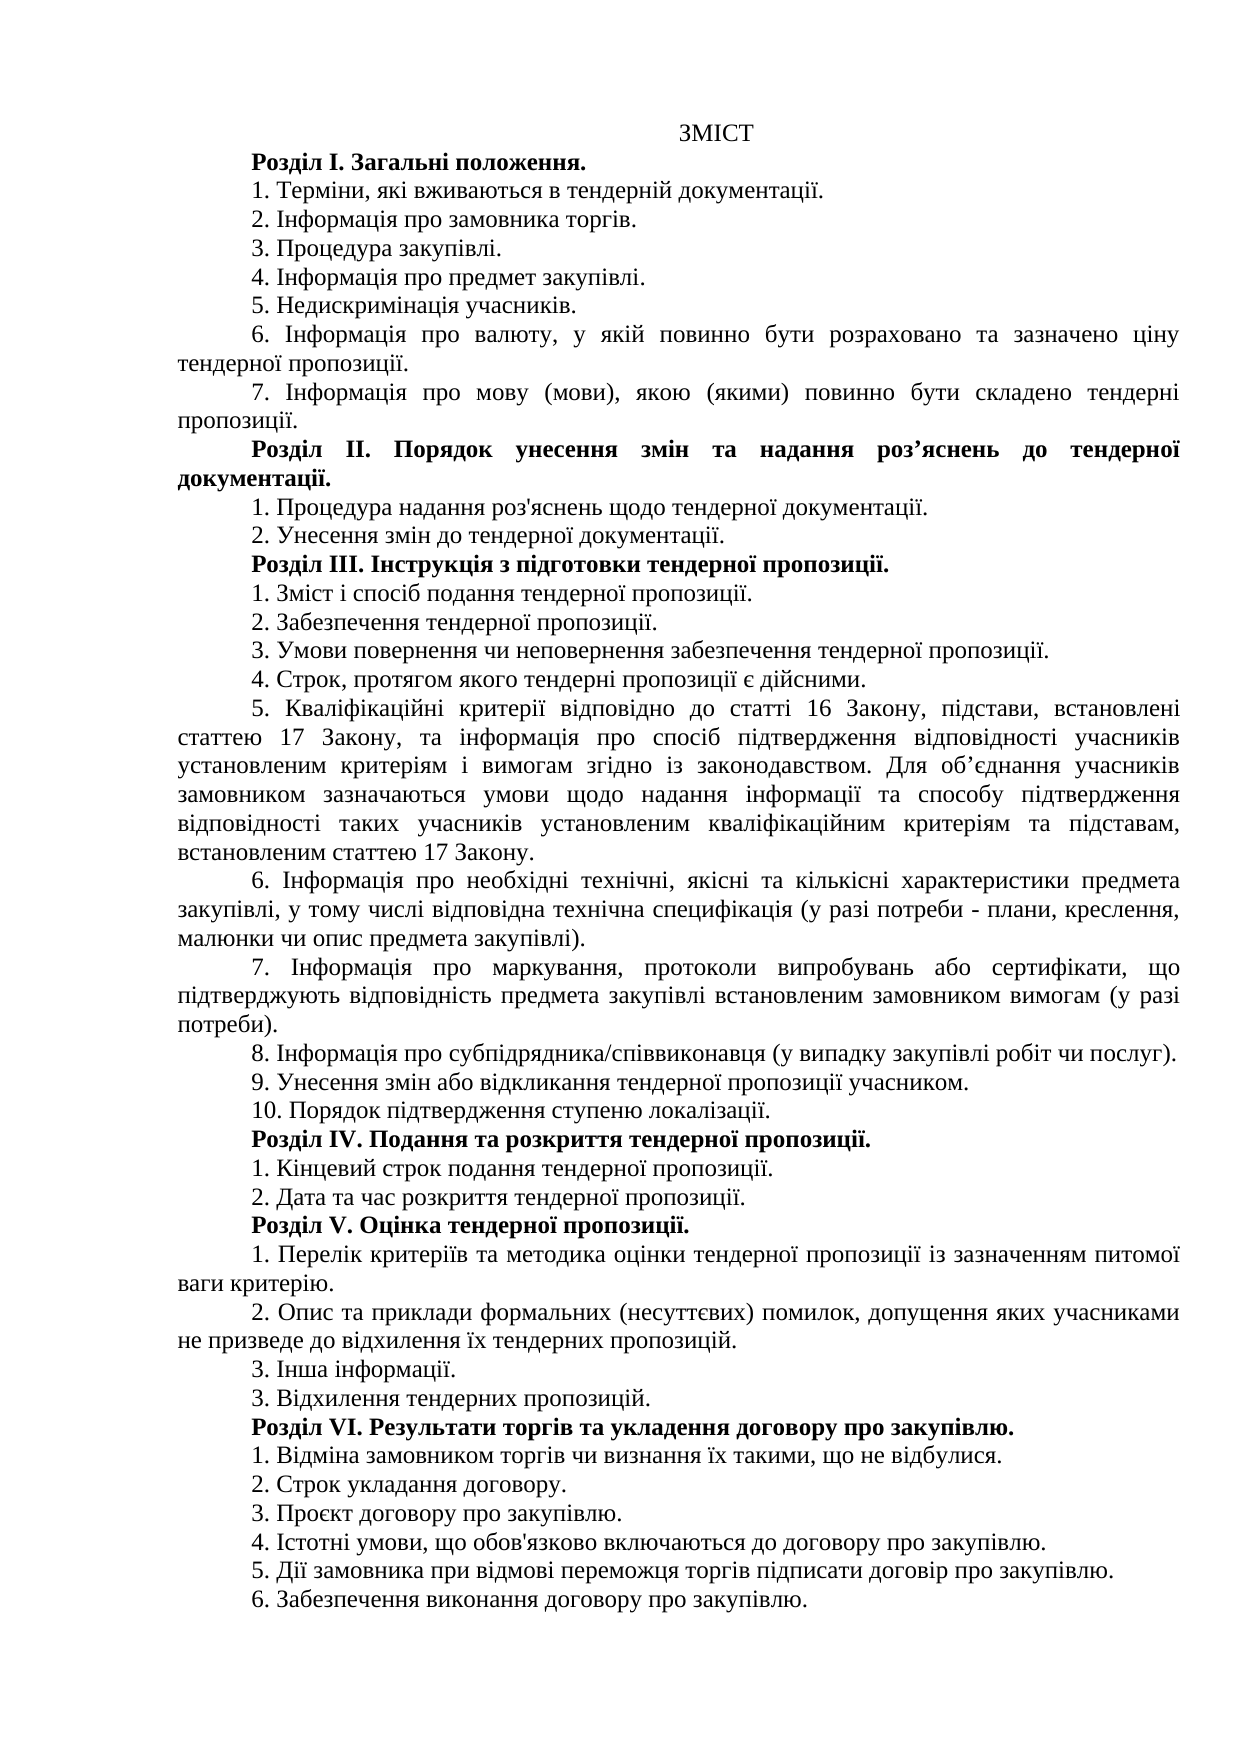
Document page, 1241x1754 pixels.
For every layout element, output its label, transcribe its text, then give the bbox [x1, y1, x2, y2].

text 4. Істотні умови, що обов'язково включаються до договору про закупівлю. [177, 1527, 1181, 1556]
text 1. Терміни, які вживаються в тендерній документації. [177, 176, 1181, 204]
text Розділ І. Загальні положення. [177, 147, 1181, 176]
text 8. Інформація про субпідрядника/співвиконавця (у випадку закупівлі робіт чи послуг). [177, 1038, 1181, 1067]
text 1. Перелік критеріїв та методика оцінки тендерної пропозиції із зазначенням питомої ваги критерію. [177, 1239, 1181, 1297]
text 6. Інформація про необхідні технічні, якісні та кількісні характеристики предмета закупівлі, у тому числі відповідна технічна специфікація (у разі потреби - плани, креслення, малюнки чи опис предмета закупівлі). [177, 866, 1181, 952]
text Розділ ІІІ. Інструкція з підготовки тендерної пропозиції. [177, 549, 1181, 578]
text 1. Кінцевий строк подання тендерної пропозиції. [177, 1153, 1181, 1182]
text 10. Порядок підтвердження ступеню локалізації. [177, 1096, 1181, 1124]
text 3. Інша інформації. [177, 1354, 1181, 1383]
text 1. Процедура надання роз'яснень щодо тендерної документації. [177, 492, 1181, 521]
text 2. Забезпечення тендерної пропозиції. [177, 607, 1181, 636]
text 3. Відхилення тендерних пропозицій. [177, 1383, 1181, 1412]
text ЗМІСТ [177, 118, 1181, 147]
text 1. Відміна замовником торгів чи визнання їх такими, що не відбулися. [177, 1441, 1181, 1469]
text Розділ VI. Результати торгів та укладення договору про закупівлю. [177, 1412, 1181, 1441]
text 4. Інформація про предмет закупівлі. [177, 262, 1181, 291]
text Розділ ІV. Подання та розкриття тендерної пропозиції. [177, 1124, 1181, 1153]
text 4. Строк, протягом якого тендерні пропозиції є дійсними. [177, 664, 1181, 693]
text 1. Зміст і спосіб подання тендерної пропозиції. [177, 578, 1181, 607]
text 9. Унесення змін або відкликання тендерної пропозиції учасником. [177, 1067, 1181, 1096]
text 5. Дії замовника при відмові переможця торгів підписати договір про закупівлю. [177, 1556, 1181, 1584]
text 3. Умови повернення чи неповернення забезпечення тендерної пропозиції. [177, 636, 1181, 664]
text 2. Інформація про замовника торгів. [177, 204, 1181, 233]
text 2. Опис та приклади формальних (несуттєвих) помилок, допущення яких учасниками не призведе до відхилення їх тендерних пропозицій. [177, 1297, 1181, 1354]
text 7. Інформація про маркування, протоколи випробувань або сертифікати, що підтверджують відповідність предмета закупівлі встановленим замовником вимогам (у разі потреби). [177, 952, 1181, 1038]
text 7. Інформація про мову (мови), якою (якими) повинно бути складено тендерні пропозиції. [177, 377, 1181, 434]
text 6. Забезпечення виконання договору про закупівлю. [177, 1584, 1181, 1613]
text Розділ V. Оцінка тендерної пропозиції. [177, 1211, 1181, 1239]
text Розділ ІІ. Порядок унесення змін та надання роз’яснень до тендерної документації. [177, 434, 1181, 492]
text 5. Кваліфікаційні критерії відповідно до статті 16 Закону, підстави, встановлені статтею 17 Закону, та інформація про спосіб підтвердження відповідності учасників установленим критеріям і вимогам згідно із законодавством. Для об’єднання учасників замовником зазначаються умови щодо надання інформації та способу підтвердження відповідності таких учасників установленим кваліфікаційним критеріям та підставам, встановленим статтею 17 Закону. [177, 693, 1181, 866]
text 2. Унесення змін до тендерної документації. [177, 521, 1181, 549]
text 3. Процедура закупівлі. [177, 233, 1181, 262]
text 2. Строк укладання договору. [177, 1469, 1181, 1498]
text 3. Проєкт договору про закупівлю. [177, 1498, 1181, 1527]
text 2. Дата та час розкриття тендерної пропозиції. [177, 1182, 1181, 1211]
text 5. Недискримінація учасників. [177, 291, 1181, 319]
text 6. Інформація про валюту, у якій повинно бути розраховано та зазначено ціну тендерної пропозиції. [177, 319, 1181, 377]
